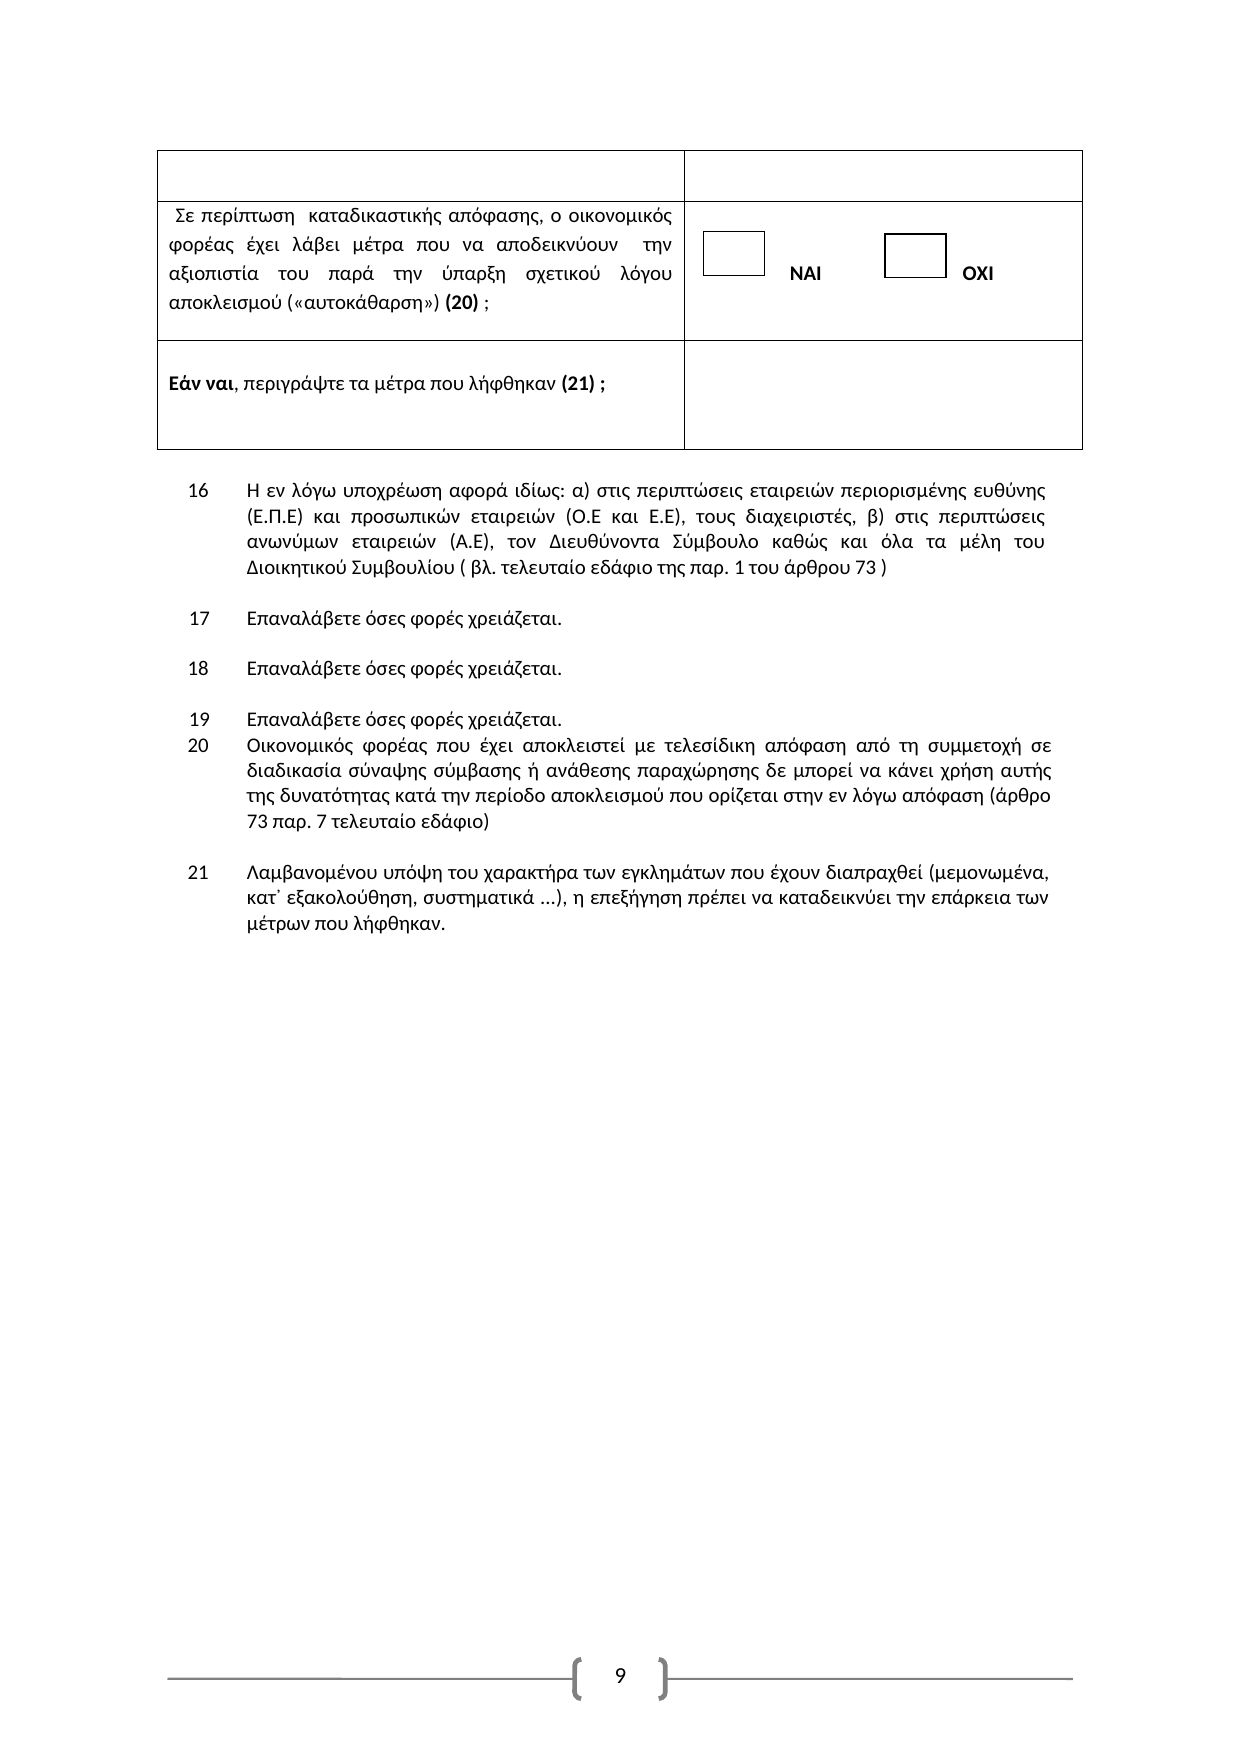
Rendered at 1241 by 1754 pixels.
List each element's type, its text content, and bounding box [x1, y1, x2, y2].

table_cell [685, 341, 1082, 449]
list Η εν λόγω υποχρέωση αφορά ιδίως: α) στις περιπτώσεις εταιρειών περιορισμένης ευθύνης (Ε.Π.Ε) και προσωπικών εταιρειών (Ο.Ε και Ε.Ε), τους διαχειριστές, β) στις περιπτώσεις ανωνύμων εταιρειών (Α.Ε), τον Διευθύνοντα Σύμβουλο καθώς και όλα τα μέλη του Διοικητικού Συμβουλίου ( βλ. τελευταίο εδάφιο της παρ. 1 του άρθρου 73 ) [187, 478, 1046, 579]
list Επαναλάβετε όσες φορές χρειάζεται. [189, 706, 1053, 732]
table_cell Εάν ναι, περιγράψτε τα μέτρα που λήφθηκαν (21) ; [158, 341, 684, 449]
table_cell Σε περίπτωση καταδικαστικής απόφασης, ο οικονομικός φορέας έχει λάβει μέτρα που να αποδεικνύουν την αξιοπιστία του παρά την ύπαρξη σχετικού λόγου αποκλεισμού («αυτοκάθαρση») (20) ; [158, 202, 684, 339]
list Λαμβανομένου υπόψη του χαρακτήρα των εγκλημάτων που έχουν διαπραχθεί (μεμονωμένα, κατ᾽ εξακολούθηση, συστηματικά ...), η επεξήγηση πρέπει να καταδεικνύει την επάρκεια των μέτρων που λήφθηκαν. [187, 859, 1051, 935]
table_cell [685, 151, 1082, 201]
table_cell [158, 151, 684, 201]
table_cell ΝΑΙ ΟΧΙ [685, 202, 1082, 339]
list Επαναλάβετε όσες φορές χρειάζεται. [189, 605, 1053, 630]
list Οικονομικός φορέας που έχει αποκλειστεί με τελεσίδικη απόφαση από τη συμμετοχή σε διαδικασία σύναψης σύμβασης ή ανάθεσης παραχώρησης δε μπορεί να κάνει χρήση αυτής της δυνατότητας κατά την περίοδο αποκλεισμού που ορίζεται στην εν λόγω απόφαση (άρθρο 73 παρ. 7 τελευταίο εδάφιο) [187, 732, 1053, 833]
list Επαναλάβετε όσες φορές χρειάζεται. [187, 656, 1053, 681]
